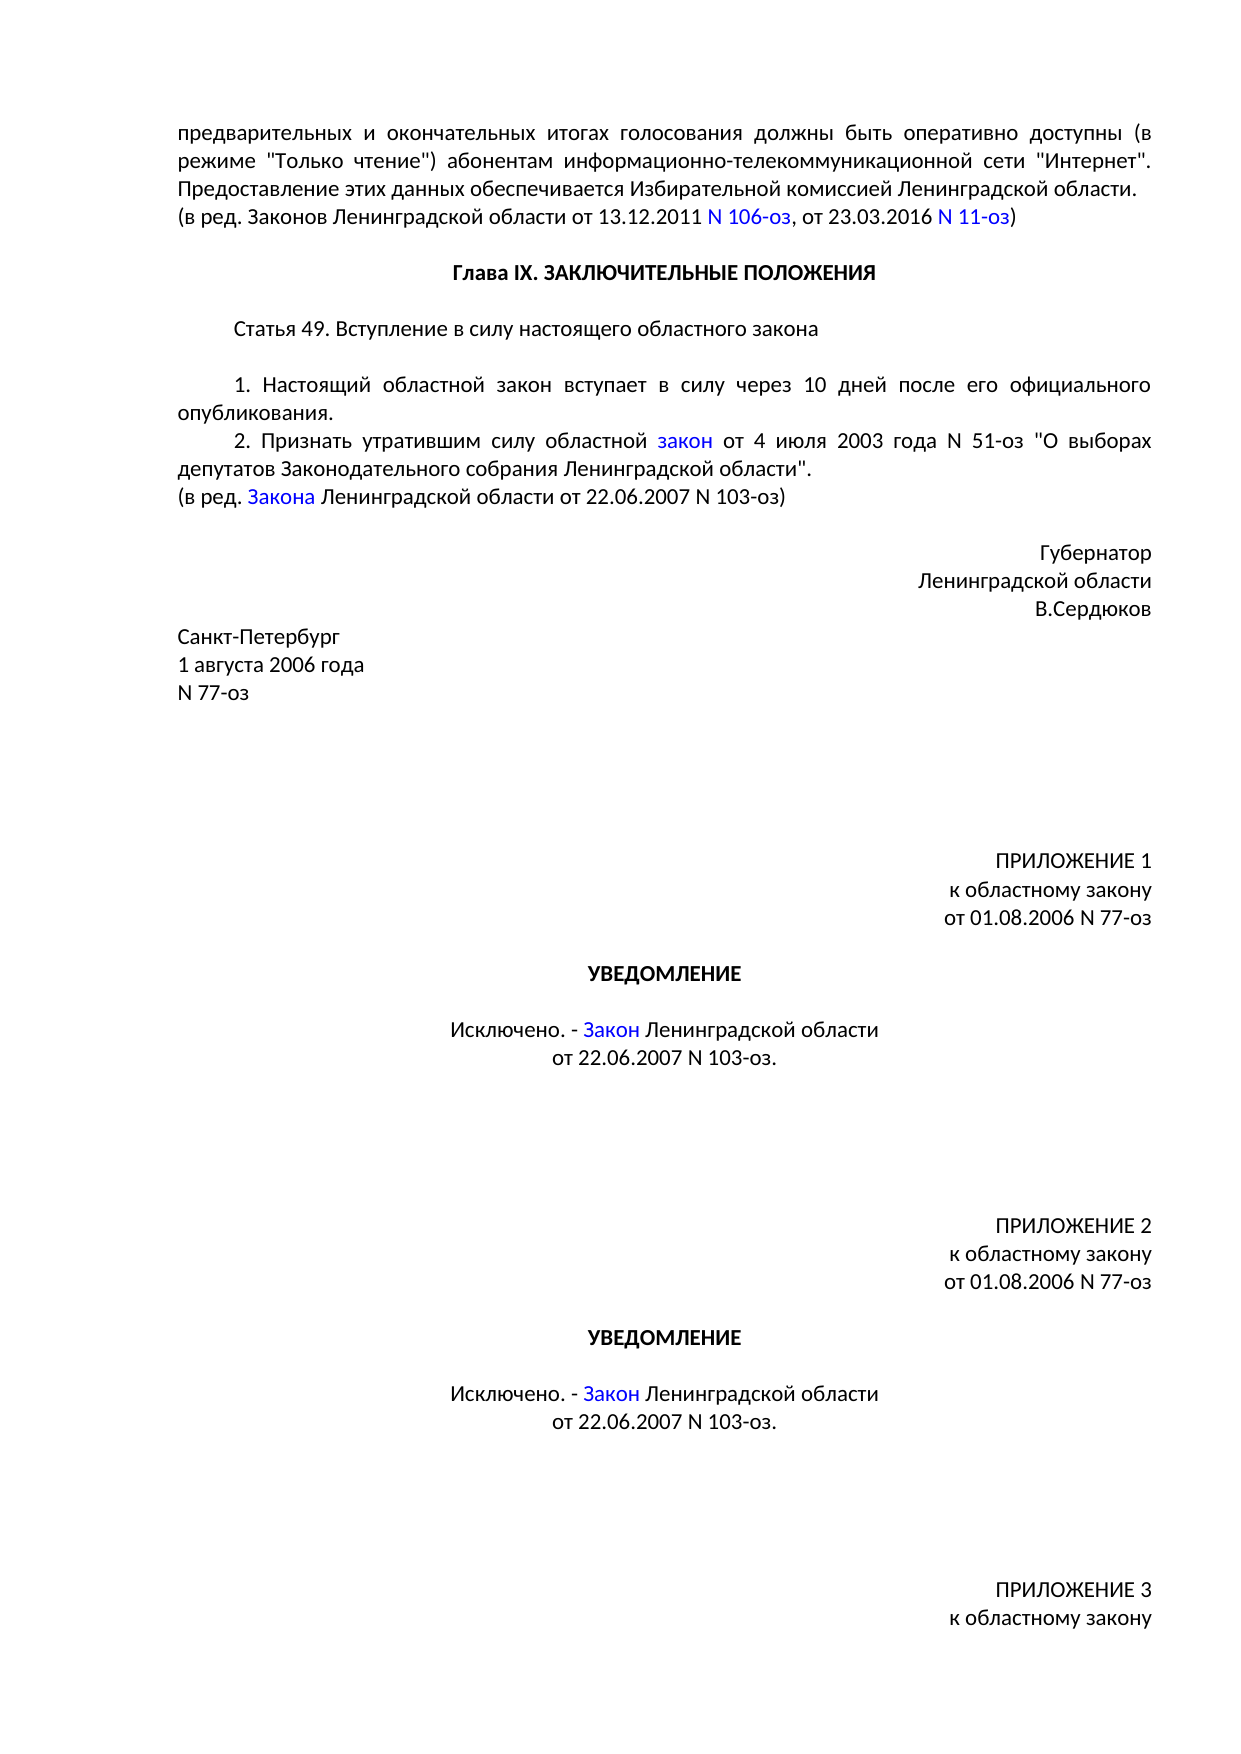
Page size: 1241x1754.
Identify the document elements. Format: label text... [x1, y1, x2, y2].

text 1. Настоящий областной закон вступает в силу через 10 дней после его официального опубликования. [177, 370, 1152, 426]
text ПРИЛОЖЕНИЕ 1 [177, 847, 1152, 875]
title УВЕДОМЛЕНИЕ [177, 1323, 1152, 1351]
text ПРИЛОЖЕНИЕ 2 [177, 1211, 1152, 1239]
text от 01.08.2006 N 77-оз [177, 1267, 1152, 1295]
text к областному закону [177, 875, 1152, 903]
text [177, 1379, 1152, 1407]
text 2. Признать утратившим силу областной закон от 4 июля 2003 года N 51-оз "О выборах депутатов Законодательного собрания Ленинградской области". [177, 426, 1152, 482]
text от 01.08.2006 N 77-оз [177, 903, 1152, 931]
text Исключено. - Закон Ленинградской области [177, 1015, 1152, 1043]
text от 22.06.2007 N 103-оз. [177, 1043, 1152, 1071]
text N 77-оз [177, 678, 1152, 707]
text (в ред. Законов Ленинградской области от 13.12.2011 N 106-оз, от 23.03.2016 N 11-оз) [177, 202, 1152, 230]
title УВЕДОМЛЕНИЕ [177, 959, 1152, 987]
text Статья 49. Вступление в силу настоящего областного закона [177, 314, 1152, 342]
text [177, 118, 1152, 202]
text Санкт-Петербург [177, 622, 1152, 651]
text ПРИЛОЖЕНИЕ 3 [177, 1575, 1152, 1603]
text Губернатор [177, 538, 1152, 566]
text 1 августа 2006 года [177, 651, 1152, 678]
text от 22.06.2007 N 103-оз. [177, 1407, 1152, 1435]
text (в ред. Закона Ленинградской области от 22.06.2007 N 103-оз) [177, 482, 1152, 510]
title Глава IX. ЗАКЛЮЧИТЕЛЬНЫЕ ПОЛОЖЕНИЯ [177, 258, 1152, 286]
text Ленинградской области [177, 566, 1152, 594]
text к областному закону [177, 1603, 1152, 1631]
text к областному закону [177, 1239, 1152, 1267]
text В.Сердюков [177, 594, 1152, 622]
